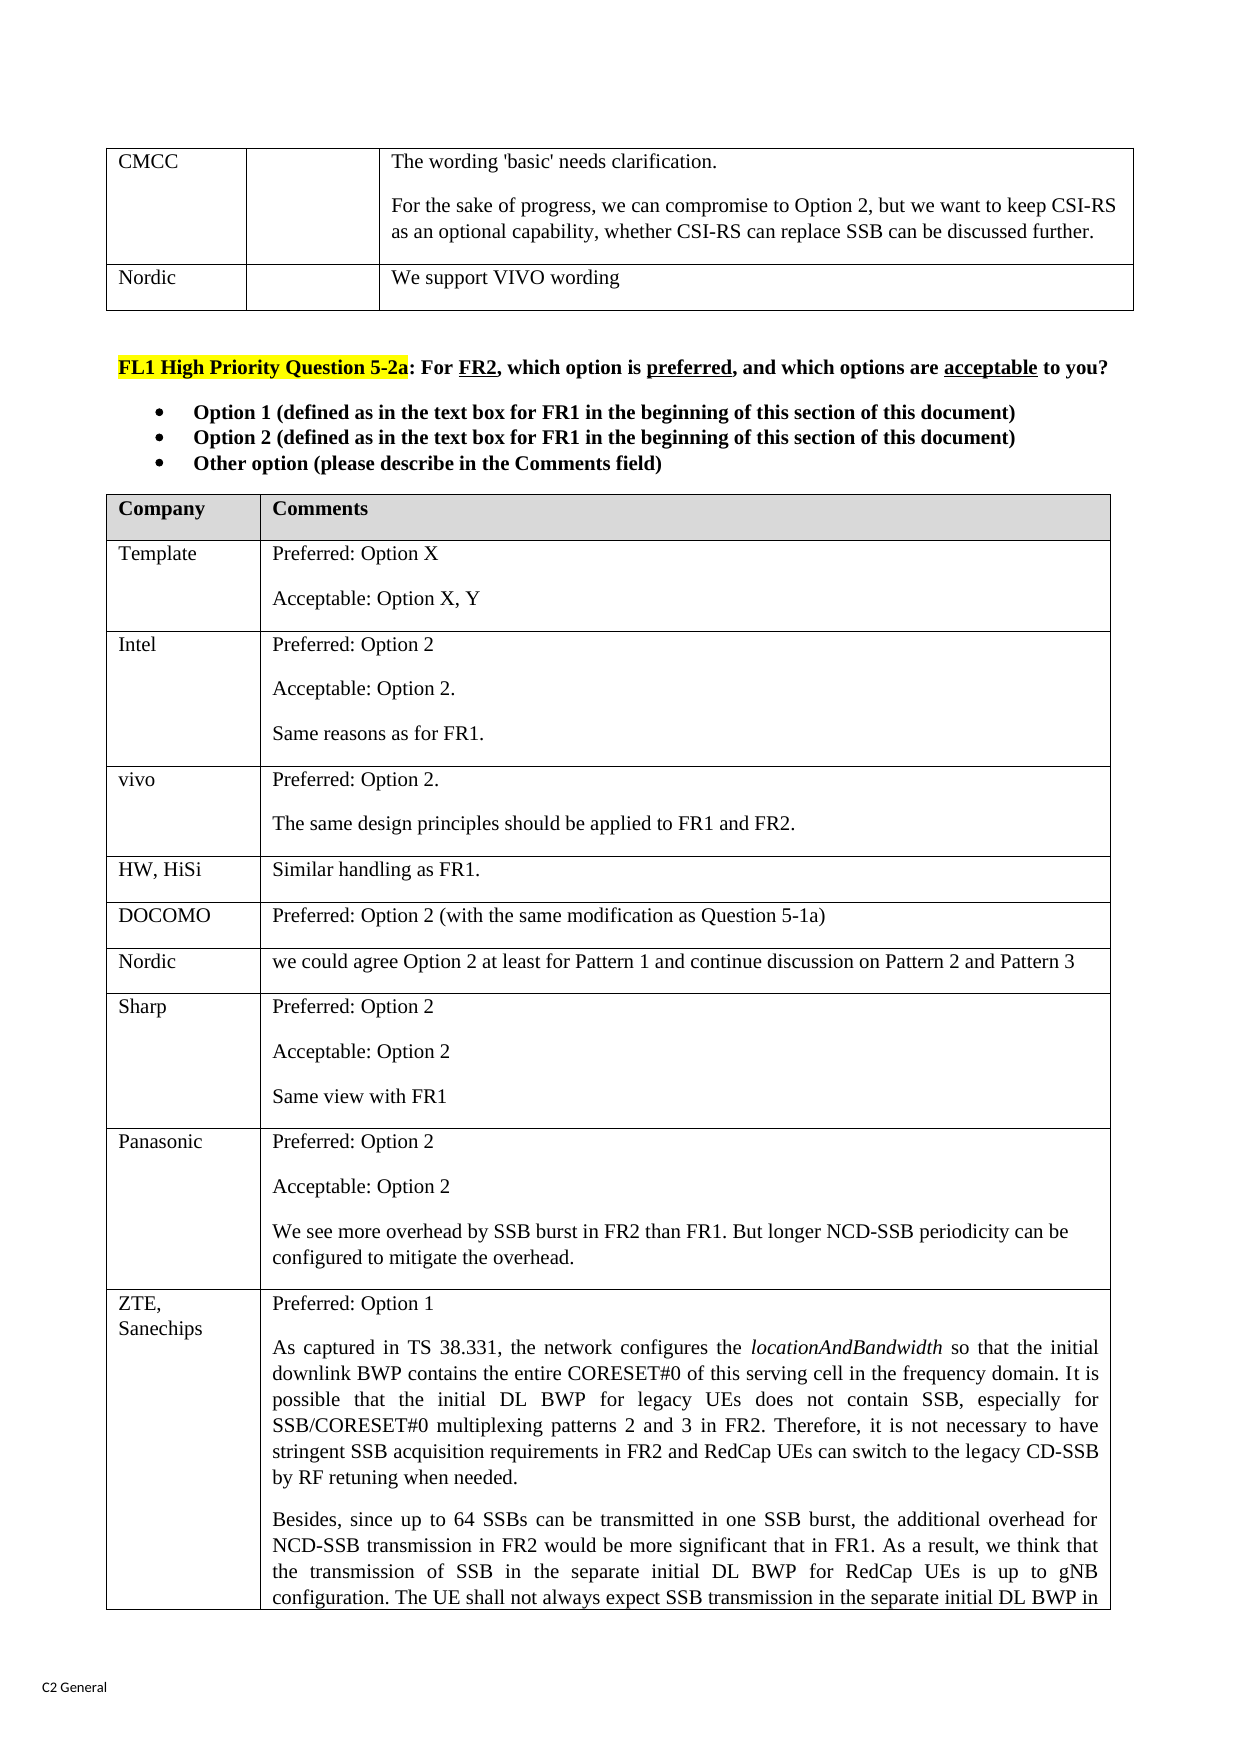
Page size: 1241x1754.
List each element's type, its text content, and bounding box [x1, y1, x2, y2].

table_header Company [107, 495, 260, 540]
table_cell Similar handling as FR1. [261, 857, 1110, 902]
table_cell We support VIVO wording [380, 265, 1133, 309]
table_cell Preferred: Option 2. The same design principles should be applied to FR1 and FR2. [261, 767, 1110, 856]
table_cell [247, 149, 379, 264]
table_cell Preferred: Option X Acceptable: Option X, Y [261, 541, 1110, 631]
table_cell Preferred: Option 2 Acceptable: Option 2. Same reasons as for FR1. [261, 632, 1110, 766]
table_cell [247, 265, 379, 309]
table_cell Sharp [107, 994, 260, 1128]
table_header Comments [261, 495, 1110, 540]
list Other option (please describe in the Comments field) [156, 450, 1122, 474]
table_cell Template [107, 541, 260, 631]
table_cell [261, 1290, 1110, 1609]
table_cell DOCOMO [107, 903, 260, 947]
table_cell Nordic [107, 265, 246, 309]
list Option 2 (defined as in the text box for FR1 in the beginning of this section of this document) [156, 425, 1122, 449]
table_cell HW, HiSi [107, 857, 260, 902]
list Option 1 (defined as in the text box for FR1 in the beginning of this section of this document) [156, 400, 1122, 424]
text FL1 High Priority Question 5-2a: For FR2, which option is preferred, and which options are acceptable to you? [408, 355, 1122, 379]
table_cell Preferred: Option 2 Acceptable: Option 2 Same view with FR1 [261, 994, 1110, 1128]
table_cell vivo [107, 767, 260, 856]
table_cell Panasonic [107, 1129, 260, 1289]
table_cell ZTE, Sanechips [107, 1290, 260, 1609]
table_cell Preferred: Option 2 (with the same modification as Question 5-1a) [261, 903, 1110, 947]
table_cell CMCC [107, 149, 246, 264]
table_cell Intel [107, 632, 260, 766]
table_cell we could agree Option 2 at least for Pattern 1 and continue discussion on Pattern 2 and Pattern 3 [261, 949, 1110, 993]
table_cell Preferred: Option 2 Acceptable: Option 2 We see more overhead by SSB burst in FR2 than FR1. But longer NCD-SSB periodicity can be configured to mitigate the overhead. [261, 1129, 1110, 1289]
table_cell Nordic [107, 949, 260, 993]
table_cell The wording 'basic' needs clarification. For the sake of progress, we can compromise to Option 2, but we want to keep CSI-RS as an optional capability, whether CSI-RS can replace SSB can be discussed further. [380, 149, 1133, 264]
